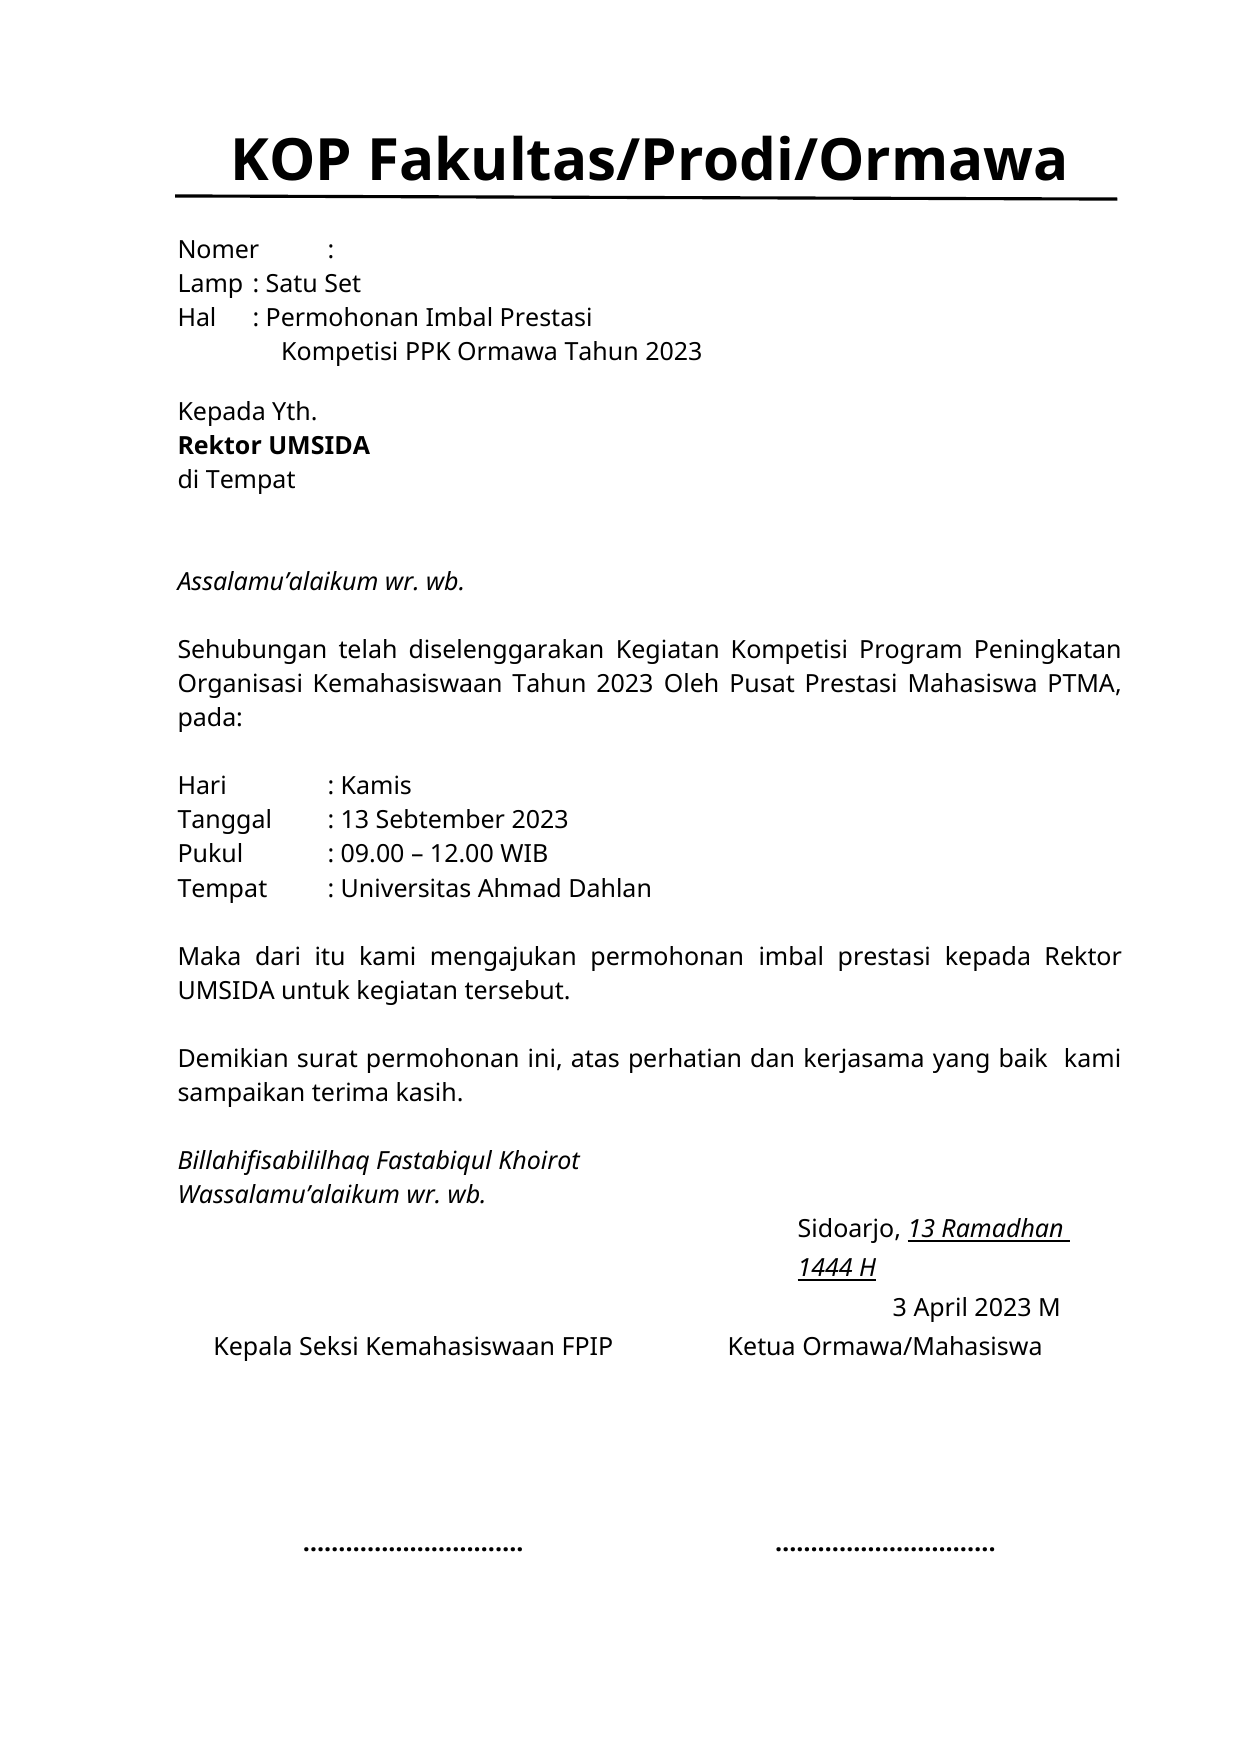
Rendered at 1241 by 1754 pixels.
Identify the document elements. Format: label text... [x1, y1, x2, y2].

text Sehubungan telah diselenggarakan Kegiatan Kompetisi Program Peningkatan Organisasi Kemahasiswaan Tahun 2023 Oleh Pusat Prestasi Mahasiswa PTMA, pada: [177, 632, 1122, 734]
text Kepada Yth. [177, 393, 1122, 427]
text Demikian surat permohonan ini, atas perhatian dan kerjasama yang baik kami sampaikan terima kasih. [177, 1041, 1122, 1109]
text Lamp : Satu Set [177, 266, 1122, 300]
text Hal : Permohonan Imbal Prestasi [177, 300, 1122, 334]
text Sidoarjo, 13 Ramadhan 1444 H [797, 1211, 1122, 1284]
text Kompetisi PPK Ormawa Tahun 2023 [177, 334, 1122, 368]
table_header Kepala Seksi Kemahasiswaan FPIP …………………………. [177, 1328, 649, 1602]
text KOP Fakultas/Prodi/Ormawa [177, 118, 1122, 198]
text Tanggal : 13 Sebtember 2023 [177, 802, 1122, 836]
text Hari : Kamis [177, 768, 1122, 802]
text Wassalamu’alaikum wr. wb. [177, 1177, 1122, 1211]
text Tempat : Universitas Ahmad Dahlan [177, 870, 1122, 904]
text Billahifisabililhaq Fastabiqul Khoirot [177, 1143, 1122, 1177]
text Rektor UMSIDA [177, 427, 1122, 461]
text 3 April 2023 M [886, 1289, 1122, 1323]
text Assalamu’alaikum wr. wb. [177, 564, 1122, 598]
text Pukul : 09.00 – 12.00 WIB [177, 836, 1122, 870]
text di Tempat [177, 461, 1122, 496]
text Maka dari itu kami mengajukan permohonan imbal prestasi kepada Rektor UMSIDA untuk kegiatan tersebut. [177, 938, 1122, 1006]
text Nomer : [177, 232, 1122, 266]
table_header Ketua Ormawa/Mahasiswa …………………………. [649, 1328, 1121, 1602]
